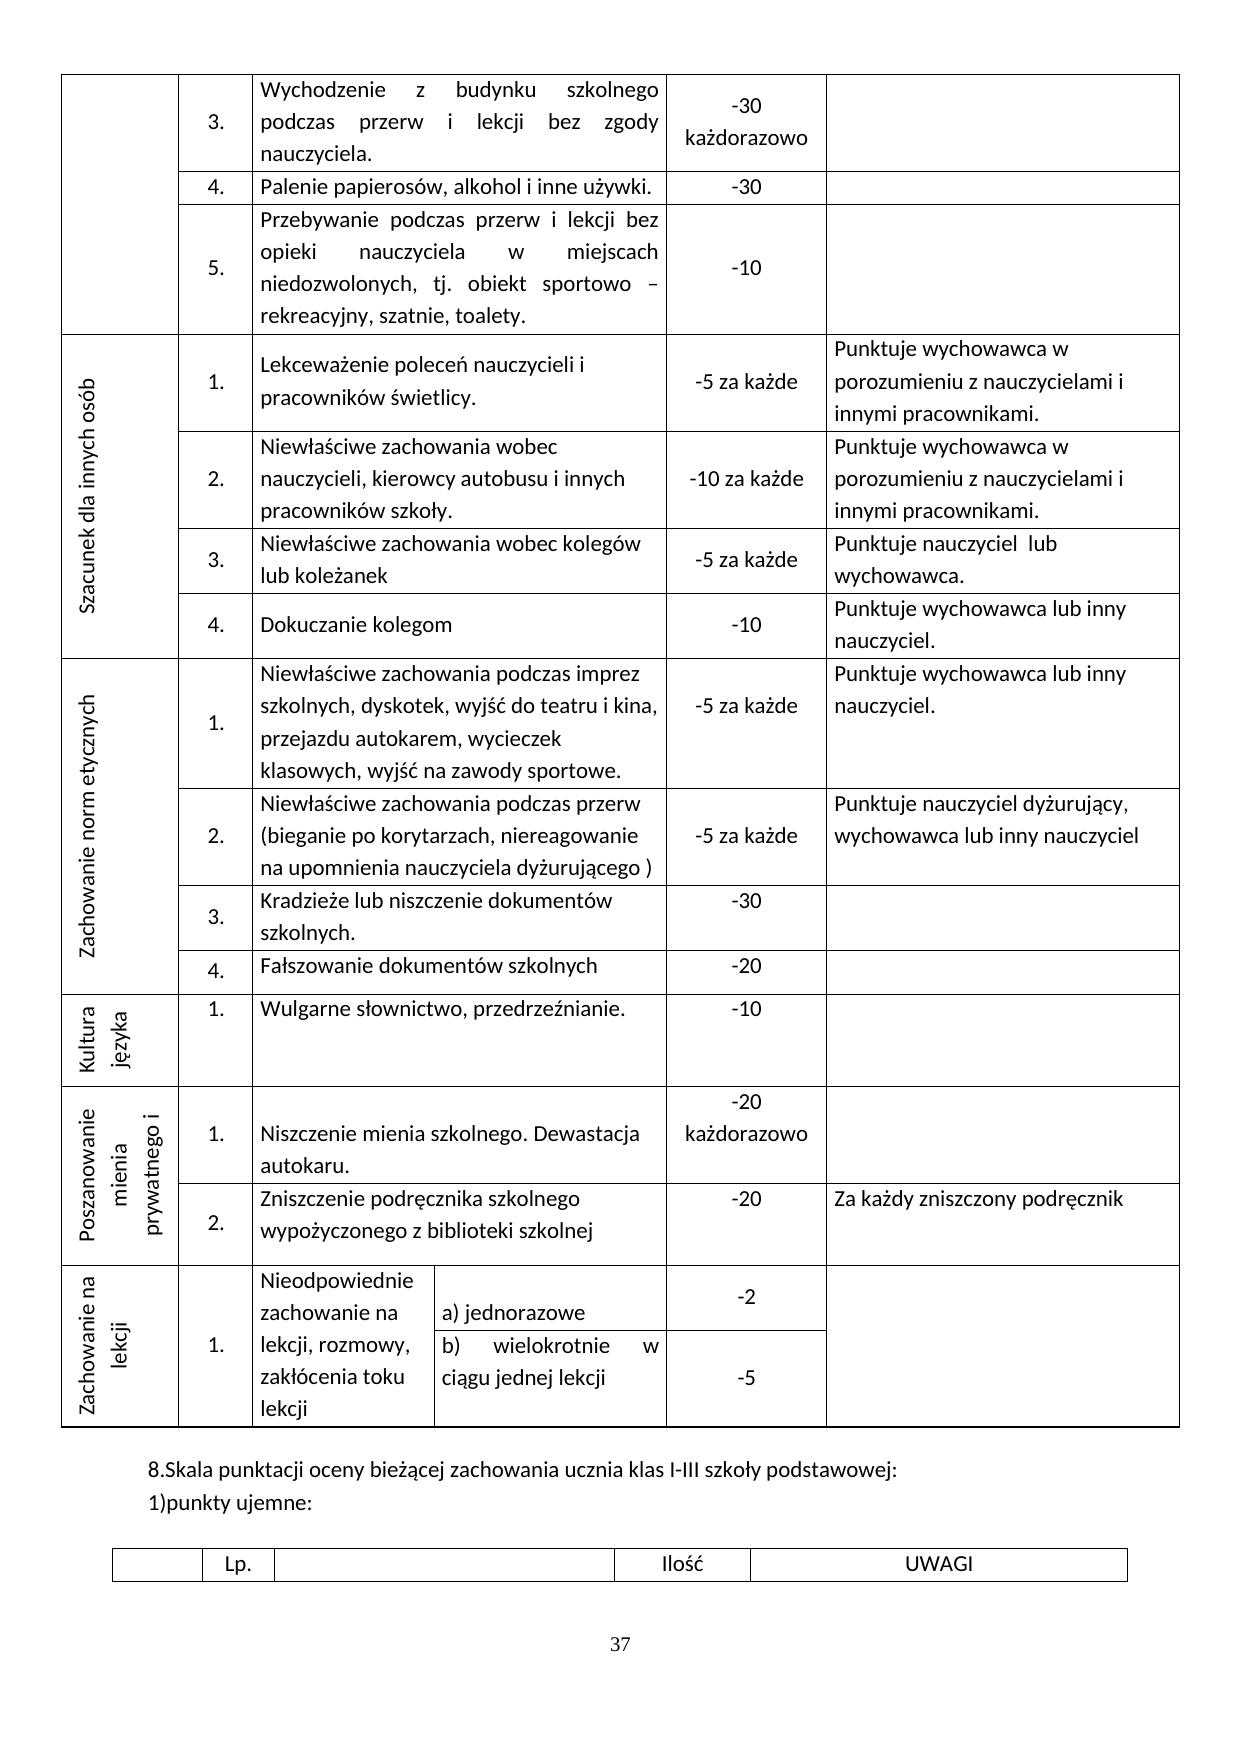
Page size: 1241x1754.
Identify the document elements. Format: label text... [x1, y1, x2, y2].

table_cell -10 [667, 995, 826, 1086]
table_cell [827, 75, 1179, 171]
table_cell -10 [667, 205, 826, 333]
table_cell 3. [179, 886, 252, 950]
text 1)punkty ujemne: [148, 1488, 1093, 1516]
table_cell Dokuczanie kolegom [253, 594, 666, 658]
table_cell Lekceważenie poleceń nauczycieli i pracowników świetlicy. [253, 335, 666, 431]
table_cell -20 każdorazowo [667, 1087, 826, 1183]
table_cell 1. [179, 335, 252, 431]
table_cell Zachowanie norm etycznych [62, 659, 178, 993]
text 8.Skala punktacji oceny bieżącej zachowania ucznia klas I-III szkoły podstawowej: [148, 1455, 1093, 1483]
table_cell Zachowanie na lekcji [62, 1266, 178, 1426]
table_cell b) wielokrotnie w ciągu jednej lekcji [435, 1331, 666, 1426]
table_cell Punktuje wychowawca lub inny nauczyciel. [827, 659, 1179, 788]
table_cell 1. [179, 1087, 252, 1183]
table_cell -5 za każde [667, 335, 826, 431]
table_cell 5. [179, 205, 252, 333]
table_cell 3. [179, 529, 252, 593]
table_cell 4. [179, 594, 252, 658]
table_cell [827, 886, 1179, 950]
table_cell Nieodpowiednie zachowanie na lekcji, rozmowy, zakłócenia toku lekcji [253, 1266, 434, 1426]
table_cell [827, 951, 1179, 993]
table_cell 2. [179, 1184, 252, 1265]
table_cell -30 [667, 886, 826, 950]
table_cell Palenie papierosów, alkohol i inne używki. [253, 172, 666, 204]
table_cell 3. [179, 75, 252, 171]
table_cell -2 [667, 1266, 826, 1330]
table_cell [827, 995, 1179, 1086]
table_cell Zniszczenie podręcznika szkolnego wypożyczonego z biblioteki szkolnej [253, 1184, 666, 1265]
table_cell Kradzieże lub niszczenie dokumentów szkolnych. [253, 886, 666, 950]
table_cell -30 [667, 172, 826, 204]
table_cell Poszanowanie mienia prywatnego i społecznego [62, 1087, 178, 1265]
table_cell a) jednorazowe [435, 1266, 666, 1330]
table_header Ilość punktów [615, 1549, 750, 1581]
table_cell Niewłaściwe zachowania wobec nauczycieli, kierowcy autobusu i innych pracowników szkoły. [253, 432, 666, 528]
table_cell -10 za każde [667, 432, 826, 528]
table_cell Wychodzenie z budynku szkolnego podczas przerw i lekcji bez zgody nauczyciela. [253, 75, 666, 171]
table_cell Punktuje nauczyciel dyżurujący, wychowawca lub inny nauczyciel [827, 789, 1179, 885]
table_cell Niewłaściwe zachowania wobec kolegów lub koleżanek [253, 529, 666, 593]
table_cell 4. [179, 172, 252, 204]
table_cell -20 [667, 1184, 826, 1265]
table_cell -30 każdorazowo [667, 75, 826, 171]
table_cell Za każdy zniszczony podręcznik [827, 1184, 1179, 1265]
table_header [275, 1549, 614, 1581]
table_cell Niewłaściwe zachowania podczas imprez szkolnych, dyskotek, wyjść do teatru i kina, przejazdu autokarem, wycieczek klasowych, wyjść na zawody sportowe. [253, 659, 666, 788]
table_cell Wulgarne słownictwo, przedrzeźnianie. [253, 995, 666, 1086]
table_cell 4. [179, 951, 252, 993]
table_cell -10 [667, 594, 826, 658]
table_cell [827, 172, 1179, 204]
table_cell -5 za każde [667, 529, 826, 593]
table_cell [827, 1266, 1179, 1426]
table_header [113, 1549, 202, 1581]
table_header Lp. [203, 1549, 274, 1581]
table_cell -5 [667, 1331, 826, 1426]
table_header UWAGI [751, 1549, 1127, 1581]
table_cell -5 za każde [667, 659, 826, 788]
table_cell Szacunek dla innych osób [62, 335, 178, 658]
table_cell Niszczenie mienia szkolnego. Dewastacja autokaru. [253, 1087, 666, 1183]
table_cell Przebywanie podczas przerw i lekcji bez opieki nauczyciela w miejscach niedozwolonych, tj. obiekt sportowo – rekreacyjny, szatnie, toalety. [253, 205, 666, 333]
table_cell Kultura języka [62, 995, 178, 1086]
table_cell Punktuje wychowawca lub inny nauczyciel. [827, 594, 1179, 658]
table_cell -5 za każde [667, 789, 826, 885]
table_cell Punktuje wychowawca w porozumieniu z nauczycielami i innymi pracownikami. [827, 335, 1179, 431]
table_cell -20 [667, 951, 826, 993]
table_cell 1. [179, 1266, 252, 1426]
table_cell Punktuje nauczyciel lub wychowawca. [827, 529, 1179, 593]
table_cell [827, 1087, 1179, 1183]
table_cell Niewłaściwe zachowania podczas przerw (bieganie po korytarzach, niereagowanie na upomnienia nauczyciela dyżurującego ) [253, 789, 666, 885]
table_cell 1. [179, 995, 252, 1086]
table_cell 1. [179, 659, 252, 788]
table_cell [827, 205, 1179, 333]
table_cell 2. [179, 789, 252, 885]
table_cell Fałszowanie dokumentów szkolnych [253, 951, 666, 993]
table_cell Punktuje wychowawca w porozumieniu z nauczycielami i innymi pracownikami. [827, 432, 1179, 528]
table_cell 2. [179, 432, 252, 528]
